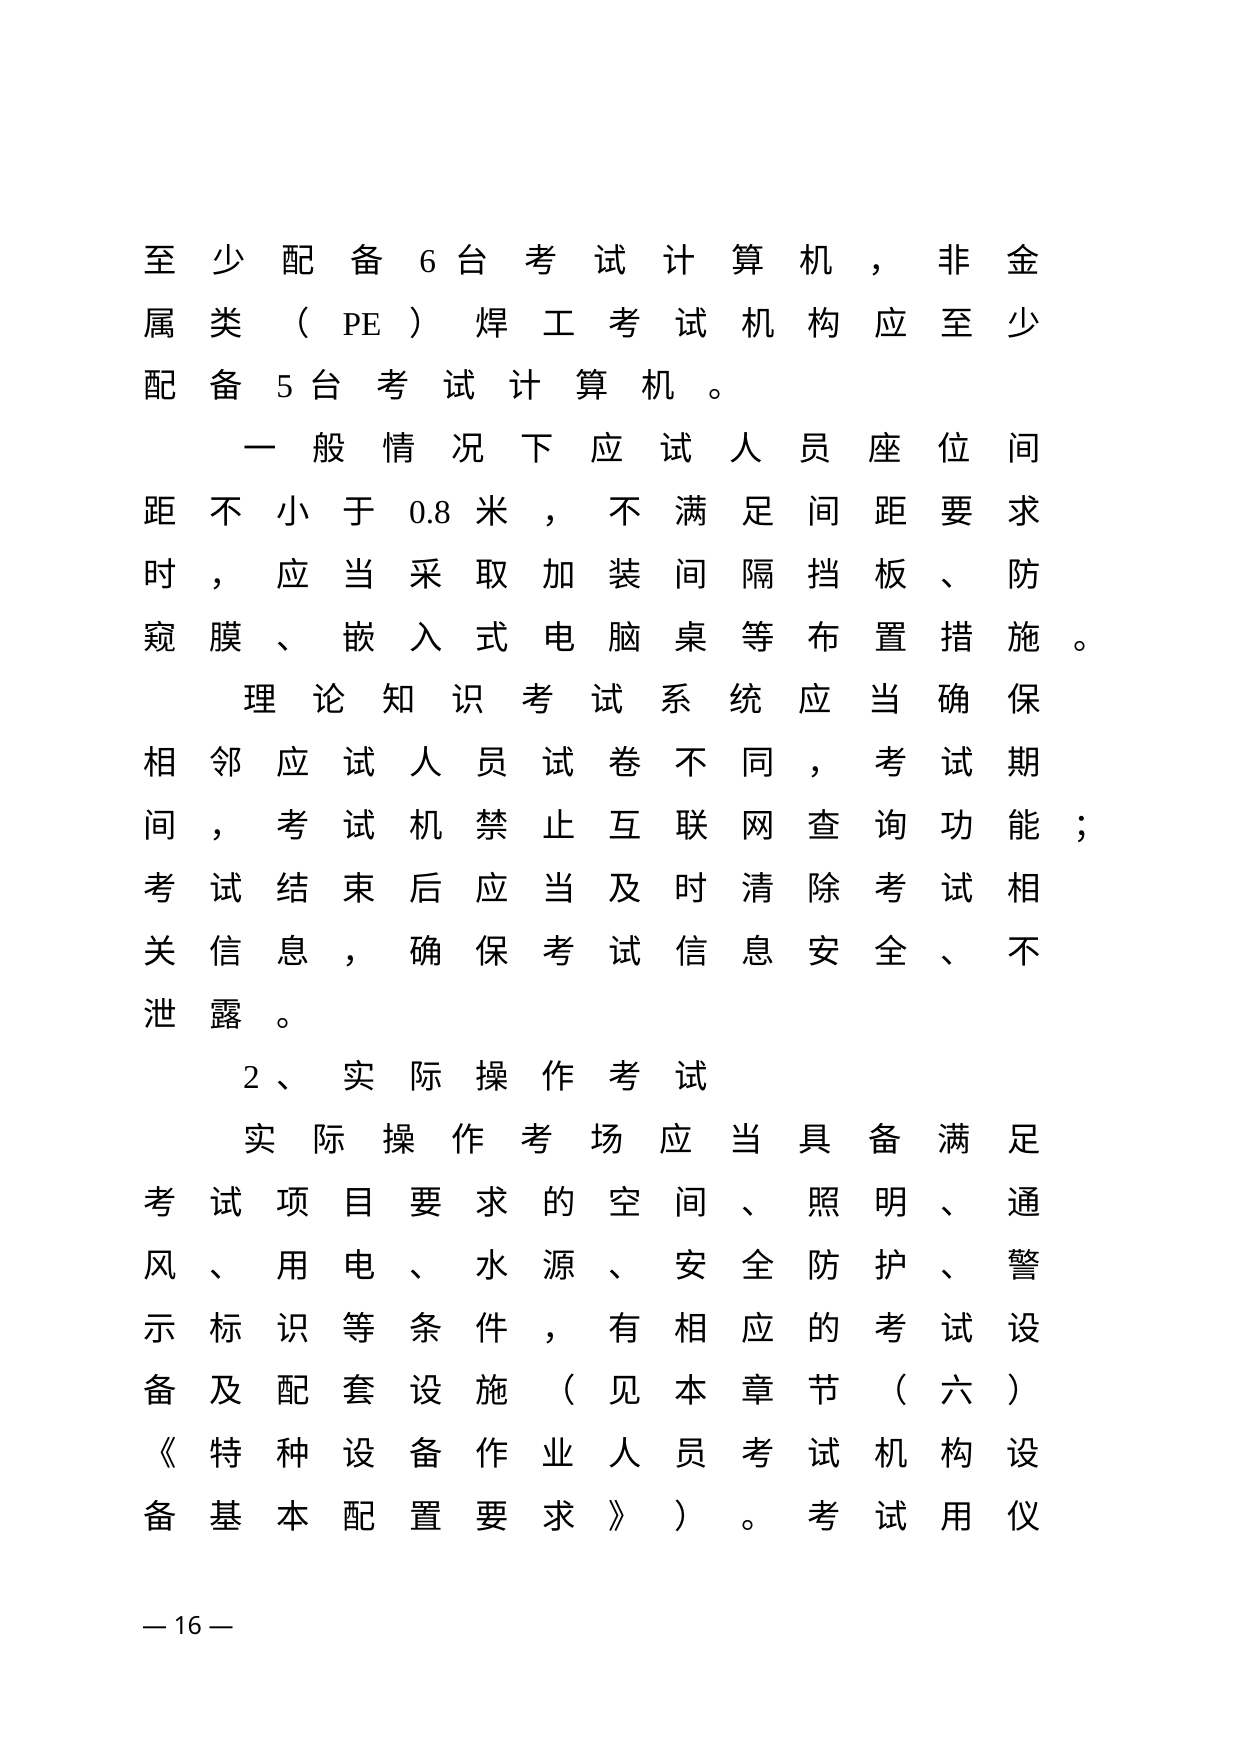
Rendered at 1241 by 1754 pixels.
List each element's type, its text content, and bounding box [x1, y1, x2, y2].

text 实际操作考场应当具备满足考试项目要求的空间、照明、通风、用电、水源、安全防护、警示标识等条件，有相应的考试设备及配套设施（见本章节（六）《特种设备作业人员考试机构设备基本配置要求》）。考试用仪器、设备、试件等应当妥善保管，定期保养维护，确保能够满足考试公平性和准确性的要求。 [143, 1106, 1073, 1545]
text 理论知识机考考场应当具备符合考试系统软硬件配置要求的计算机、网络等设备设施条件，机位数量不少于30台。对仅从事特种设备焊接操作人员考试的考试机构，金属类焊工考试机构应至少配备6台考试计算机，非金属类（PE）焊工考试机构应至少配备5台考试计算机。 [143, 226, 1073, 415]
text 理论知识考试系统应当确保相邻应试人员试卷不同，考试期间，考试机禁止互联网查询功能；考试结束后应当及时清除考试相关信息，确保考试信息安全、不泄露。 [143, 666, 1073, 1043]
text 2、实际操作考试 [143, 1043, 1073, 1106]
text 一般情况下应试人员座位间距不小于0.8米，不满足间距要求时，应当采取加装间隔挡板、防窥膜、嵌入式电脑桌等布置措施。 [143, 415, 1073, 666]
